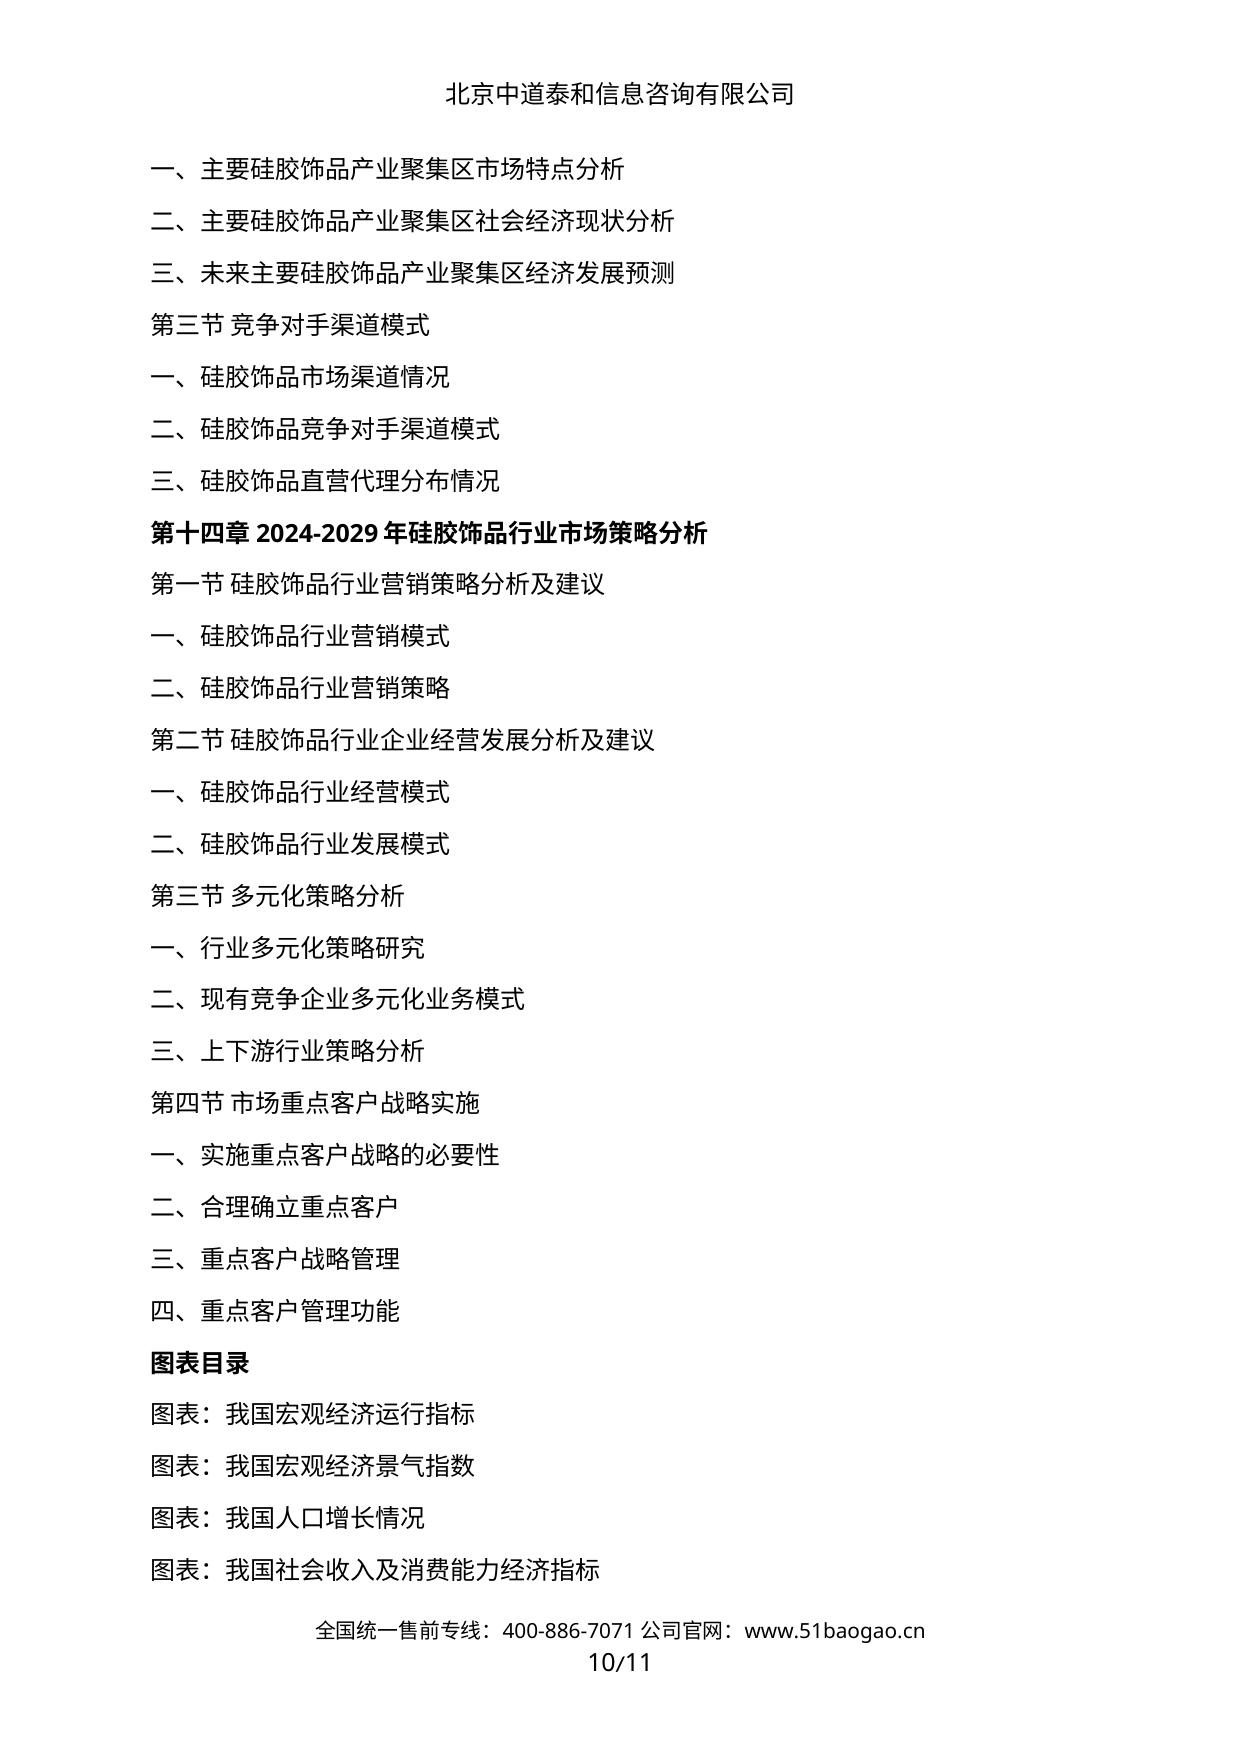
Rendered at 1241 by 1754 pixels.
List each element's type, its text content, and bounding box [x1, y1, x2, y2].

text 第三节 竞争对手渠道模式 [150, 306, 1090, 342]
text 一、硅胶饰品行业经营模式 [150, 772, 1090, 809]
text 第四节 市场重点客户战略实施 [150, 1084, 1090, 1120]
text 第十四章 2024-2029年硅胶饰品行业市场策略分析 [150, 513, 1090, 549]
text 图表：我国宏观经济景气指数 [150, 1447, 1090, 1483]
text 三、重点客户战略管理 [150, 1239, 1090, 1276]
text 三、未来主要硅胶饰品产业聚集区经济发展预测 [150, 254, 1090, 290]
text 图表目录 [150, 1343, 1090, 1379]
text 二、合理确立重点客户 [150, 1187, 1090, 1224]
text 图表：我国社会收入及消费能力经济指标 [150, 1551, 1090, 1587]
text 四、重点客户管理功能 [150, 1291, 1090, 1327]
text 一、硅胶饰品市场渠道情况 [150, 357, 1090, 394]
text 二、硅胶饰品竞争对手渠道模式 [150, 409, 1090, 446]
text 一、实施重点客户战略的必要性 [150, 1136, 1090, 1172]
text 第二节 硅胶饰品行业企业经营发展分析及建议 [150, 721, 1090, 757]
text 一、主要硅胶饰品产业聚集区市场特点分析 [150, 150, 1090, 186]
text 二、硅胶饰品行业发展模式 [150, 824, 1090, 861]
text 三、上下游行业策略分析 [150, 1032, 1090, 1068]
text 图表：我国人口增长情况 [150, 1499, 1090, 1535]
text 二、现有竞争企业多元化业务模式 [150, 980, 1090, 1016]
text 二、硅胶饰品行业营销策略 [150, 669, 1090, 705]
text 图表：我国宏观经济运行指标 [150, 1395, 1090, 1431]
text 二、主要硅胶饰品产业聚集区社会经济现状分析 [150, 202, 1090, 238]
text 第三节 多元化策略分析 [150, 876, 1090, 912]
text 一、行业多元化策略研究 [150, 928, 1090, 964]
text 第一节 硅胶饰品行业营销策略分析及建议 [150, 565, 1090, 601]
text 三、硅胶饰品直营代理分布情况 [150, 461, 1090, 497]
text 一、硅胶饰品行业营销模式 [150, 617, 1090, 653]
